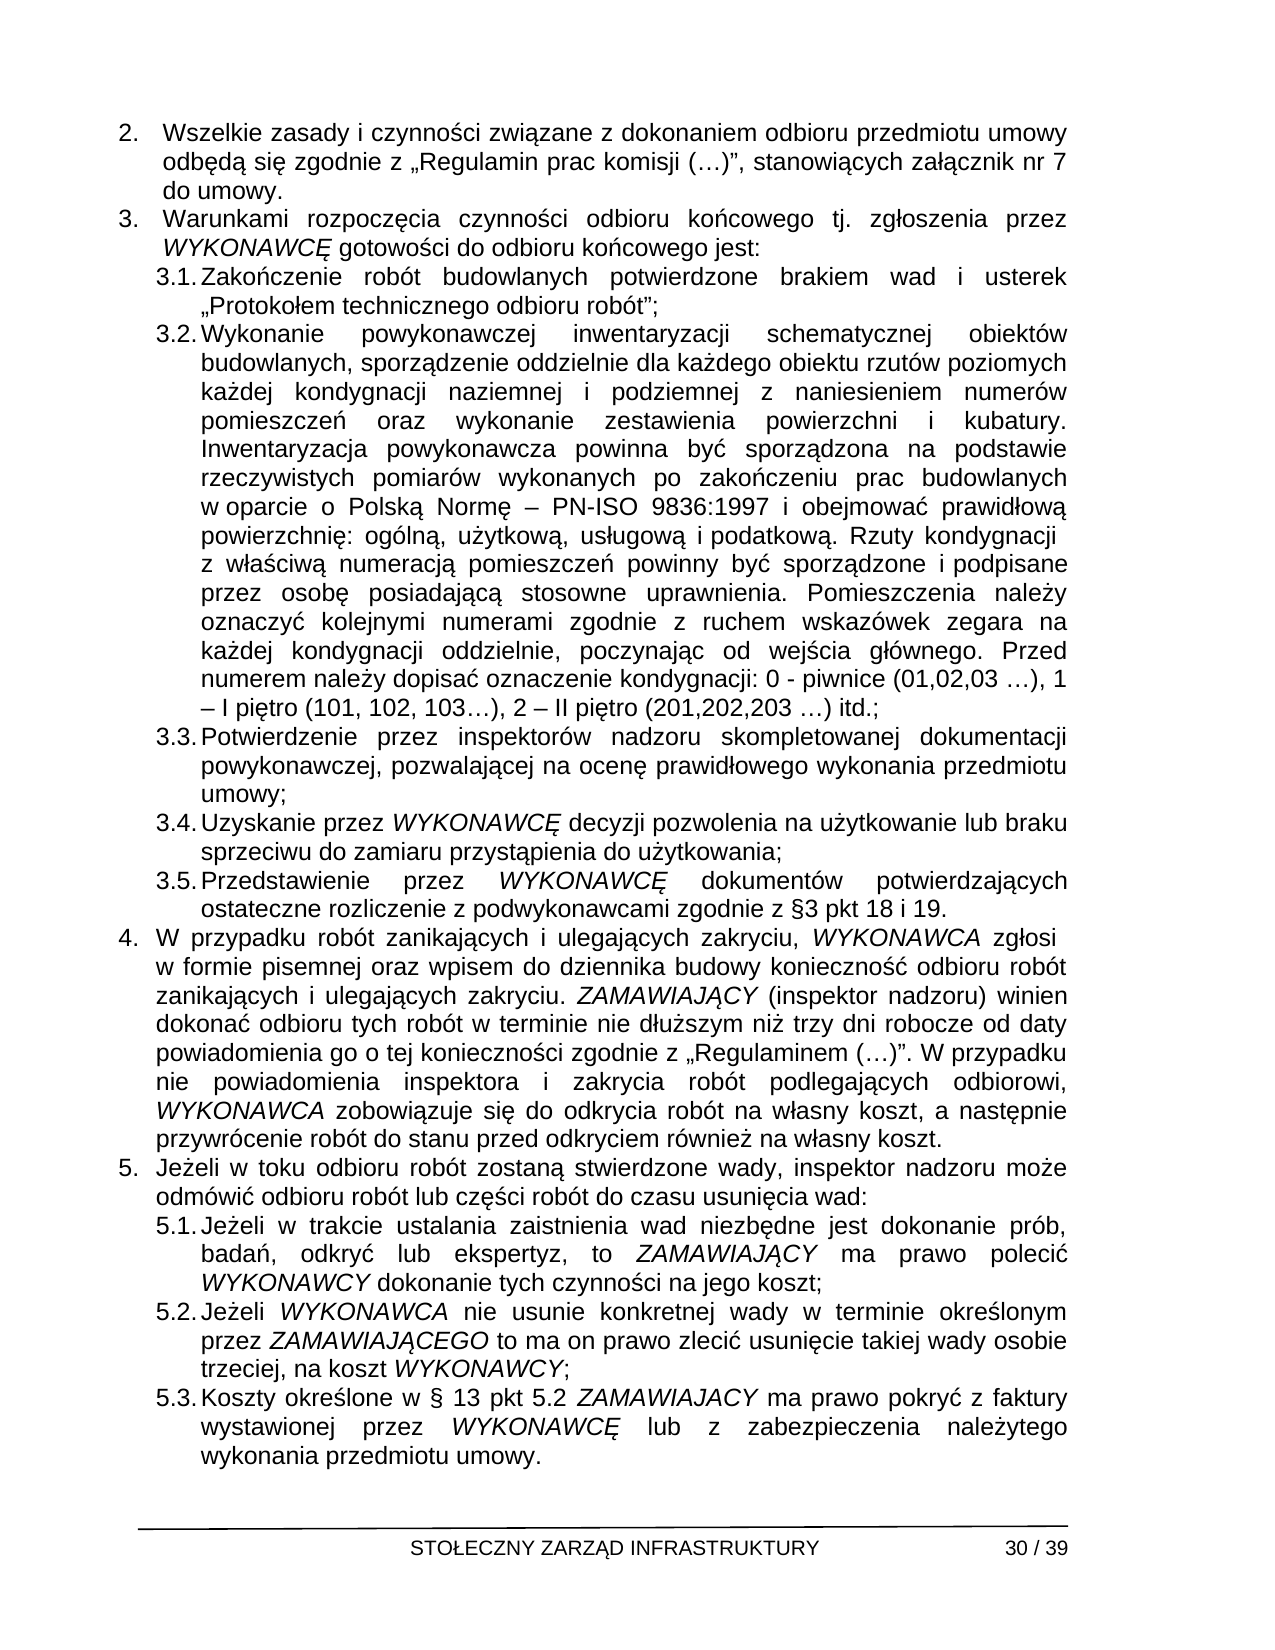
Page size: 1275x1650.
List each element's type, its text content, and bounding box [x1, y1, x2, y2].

list Wykonanie powykonawczej inwentaryzacji schematycznej obiektów budowlanych, sporządzenie oddzielnie dla każdego obiektu rzutów poziomych każdej kondygnacji naziemnej i podziemnej z naniesieniem numerów pomieszczeń oraz wykonanie zestawienia powierzchni i kubatury. Inwentaryzacja powykonawcza powinna być sporządzona na podstawie rzeczywistych pomiarów wykonanych po zakończeniu prac budowlanych w oparcie o Polską Normę – PN-ISO 9836:1997 i obejmować prawidłową powierzchnię: ogólną, użytkową, usługową i podatkową. Rzuty kondygnacji z właściwą numeracją pomieszczeń powinny być sporządzone i podpisane przez osobę posiadającą stosowne uprawnienia. Pomieszczenia należy oznaczyć kolejnymi numerami zgodnie z ruchem wskazówek zegara na każdej kondygnacji oddzielnie, poczynając od wejścia głównego. Przed numerem należy dopisać oznaczenie kondygnacji: 0 - piwnice (01,02,03 …), 1 – I piętro (101, 102, 103…), 2 – II piętro (201,202,203 …) itd.; [156, 319, 1068, 722]
list Wszelkie zasady i czynności związane z dokonaniem odbioru przedmiotu umowy odbędą się zgodnie z „Regulamin prac komisji (…)”, stanowiących załącznik nr 7 do umowy. [118, 118, 1068, 204]
list Jeżeli w trakcie ustalania zaistnienia wad niezbędne jest dokonanie prób, badań, odkryć lub ekspertyz, to Zamawiający ma prawo polecić WYKONAWCY dokonanie tych czynności na jego koszt; [156, 1211, 1068, 1297]
list Potwierdzenie przez inspektorów nadzoru skompletowanej dokumentacji powykonawczej, pozwalającej na ocenę prawidłowego wykonania przedmiotu umowy; [156, 722, 1068, 808]
list Koszty określone w § 13 pkt 5.2 ZAMAWIAJACY ma prawo pokryć z faktury wystawionej przez WYKONAWCĘ lub z zabezpieczenia należytego wykonania przedmiotu umowy. [156, 1383, 1068, 1469]
list Jeżeli w toku odbioru robót zostaną stwierdzone wady, inspektor nadzoru może odmówić odbioru robót lub części robót do czasu usunięcia wad: [118, 1153, 1068, 1211]
list Uzyskanie przez WYKONAWCĘ decyzji pozwolenia na użytkowanie lub braku sprzeciwu do zamiaru przystąpienia do użytkowania; [156, 808, 1068, 866]
list Przedstawienie przez WYKONAWCĘ dokumentów potwierdzających ostateczne rozliczenie z podwykonawcami zgodnie z §3 pkt 18 i 19. [156, 866, 1068, 923]
list Warunkami rozpoczęcia czynności odbioru końcowego tj. zgłoszenia przez WYKONAWCĘ gotowości do odbioru końcowego jest: [118, 204, 1068, 262]
list Jeżeli WYKONAWCA nie usunie konkretnej wady w terminie określonym przez ZAMAWIAJĄCEGO to ma on prawo zlecić usunięcie takiej wady osobie trzeciej, na koszt WYKONAWCY; [156, 1297, 1068, 1383]
list W przypadku robót zanikających i ulegających zakryciu, WYKONAWCA zgłosi w formie pisemnej oraz wpisem do dziennika budowy konieczność odbioru robót zanikających i ulegających zakryciu. ZAMAWIAJĄCY (inspektor nadzoru) winien dokonać odbioru tych robót w terminie nie dłuższym niż trzy dni robocze od daty powiadomienia go o tej konieczności zgodnie z „Regulaminem (…)”. W przypadku nie powiadomienia inspektora i zakrycia robót podlegających odbiorowi, WYKONAWCA zobowiązuje się do odkrycia robót na własny koszt, a następnie przywrócenie robót do stanu przed odkryciem również na własny koszt. [118, 923, 1068, 1153]
list Zakończenie robót budowlanych potwierdzone brakiem wad i usterek „Protokołem technicznego odbioru robót”; [156, 262, 1068, 319]
